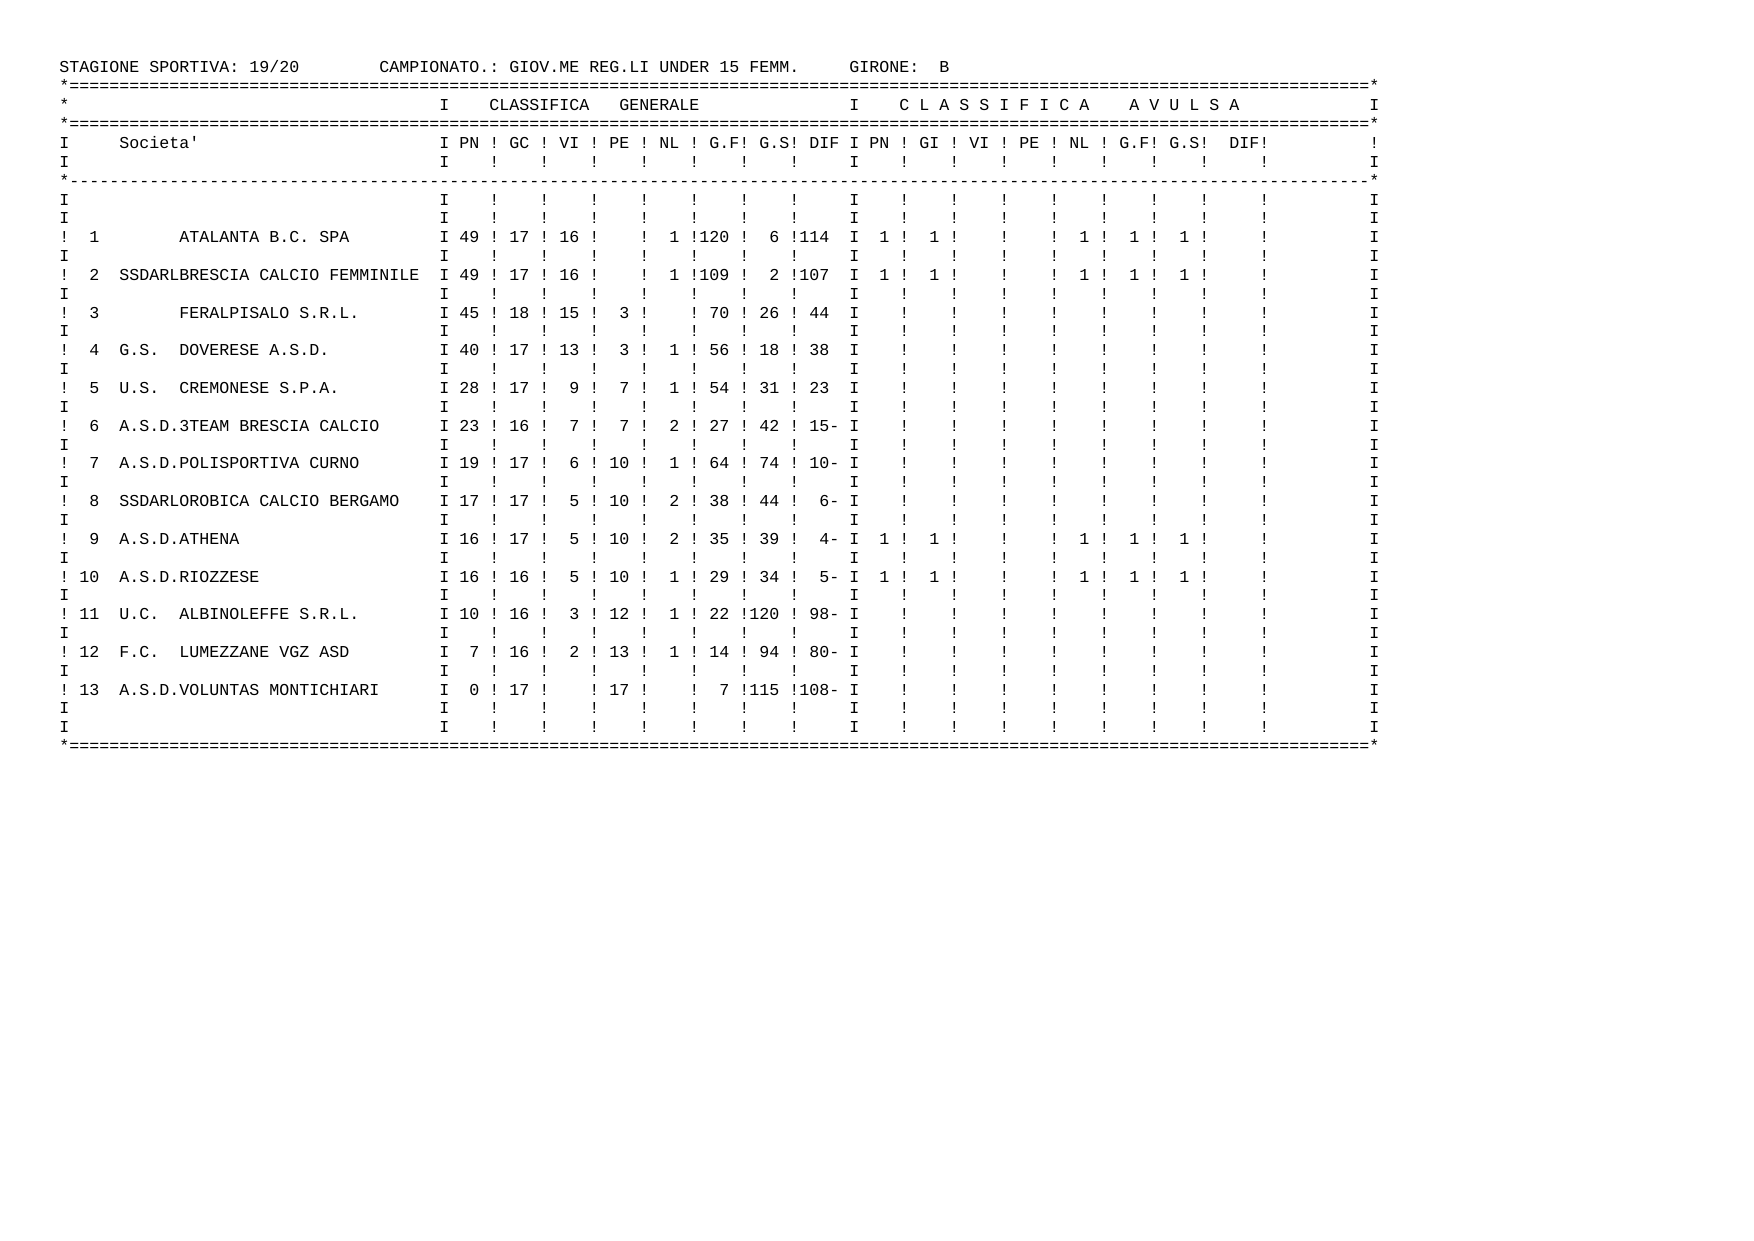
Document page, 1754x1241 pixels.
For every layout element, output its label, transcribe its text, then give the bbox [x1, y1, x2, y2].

text ! 2 SSDARLBRESCIA CALCIO FEMMINILE I 49 ! 17 ! 16 ! ! 1 !109 ! 2 !107 I 1 ! 1 ! ! ! 1 ! 1 ! 1 ! ! I [59, 266, 1695, 285]
text ! 9 A.S.D.ATHENA I 16 ! 17 ! 5 ! 10 ! 2 ! 35 ! 39 ! 4- I 1 ! 1 ! ! ! 1 ! 1 ! 1 ! ! I [59, 530, 1695, 549]
text I I ! ! ! ! ! ! ! I ! ! ! ! ! ! ! ! I [59, 361, 1695, 379]
text ! 12 F.C. LUMEZZANE VGZ ASD I 7 ! 16 ! 2 ! 13 ! 1 ! 14 ! 94 ! 80- I ! ! ! ! ! ! ! ! I [59, 643, 1695, 662]
text I I ! ! ! ! ! ! ! I ! ! ! ! ! ! ! ! I [59, 474, 1695, 493]
text I I ! ! ! ! ! ! ! I ! ! ! ! ! ! ! ! I [59, 191, 1695, 210]
text *==================================================================================================================================* [59, 738, 1695, 757]
text I I ! ! ! ! ! ! ! I ! ! ! ! ! ! ! ! I [59, 210, 1695, 229]
text I I ! ! ! ! ! ! ! I ! ! ! ! ! ! ! ! I [59, 248, 1695, 266]
text I I ! ! ! ! ! ! ! I ! ! ! ! ! ! ! ! I [59, 719, 1695, 738]
text ! 1 ATALANTA B.C. SPA I 49 ! 17 ! 16 ! ! 1 !120 ! 6 !114 I 1 ! 1 ! ! ! 1 ! 1 ! 1 ! ! I [59, 229, 1695, 248]
text ! 13 A.S.D.VOLUNTAS MONTICHIARI I 0 ! 17 ! ! 17 ! ! 7 !115 !108- I ! ! ! ! ! ! ! ! I [59, 681, 1695, 700]
text I I ! ! ! ! ! ! ! I ! ! ! ! ! ! ! ! I [59, 323, 1695, 342]
text I I ! ! ! ! ! ! ! I ! ! ! ! ! ! ! ! I [59, 587, 1695, 606]
text * I CLASSIFICA GENERALE I C L A S S I F I C A A V U L S A I [59, 97, 1695, 116]
text I I ! ! ! ! ! ! ! I ! ! ! ! ! ! ! ! I [59, 285, 1695, 304]
text ! 8 SSDARLOROBICA CALCIO BERGAMO I 17 ! 17 ! 5 ! 10 ! 2 ! 38 ! 44 ! 6- I ! ! ! ! ! ! ! ! I [59, 493, 1695, 512]
text I I ! ! ! ! ! ! ! I ! ! ! ! ! ! ! ! I [59, 153, 1695, 172]
text I I ! ! ! ! ! ! ! I ! ! ! ! ! ! ! ! I [59, 436, 1695, 455]
text *==================================================================================================================================* [59, 78, 1695, 97]
text I I ! ! ! ! ! ! ! I ! ! ! ! ! ! ! ! I [59, 625, 1695, 643]
text I Societa' I PN ! GC ! VI ! PE ! NL ! G.F! G.S! DIF I PN ! GI ! VI ! PE ! NL ! G.F! G.S! DIF! ! [59, 134, 1695, 153]
text I I ! ! ! ! ! ! ! I ! ! ! ! ! ! ! ! I [59, 700, 1695, 719]
text *----------------------------------------------------------------------------------------------------------------------------------* [59, 172, 1695, 191]
text I I ! ! ! ! ! ! ! I ! ! ! ! ! ! ! ! I [59, 549, 1695, 568]
text I I ! ! ! ! ! ! ! I ! ! ! ! ! ! ! ! I [59, 512, 1695, 530]
text ! 11 U.C. ALBINOLEFFE S.R.L. I 10 ! 16 ! 3 ! 12 ! 1 ! 22 !120 ! 98- I ! ! ! ! ! ! ! ! I [59, 606, 1695, 625]
text ! 10 A.S.D.RIOZZESE I 16 ! 16 ! 5 ! 10 ! 1 ! 29 ! 34 ! 5- I 1 ! 1 ! ! ! 1 ! 1 ! 1 ! ! I [59, 568, 1695, 587]
text I I ! ! ! ! ! ! ! I ! ! ! ! ! ! ! ! I [59, 398, 1695, 417]
text ! 7 A.S.D.POLISPORTIVA CURNO I 19 ! 17 ! 6 ! 10 ! 1 ! 64 ! 74 ! 10- I ! ! ! ! ! ! ! ! I [59, 455, 1695, 474]
text ! 3 FERALPISALO S.R.L. I 45 ! 18 ! 15 ! 3 ! ! 70 ! 26 ! 44 I ! ! ! ! ! ! ! ! I [59, 304, 1695, 323]
text I I ! ! ! ! ! ! ! I ! ! ! ! ! ! ! ! I [59, 662, 1695, 681]
text ! 5 U.S. CREMONESE S.P.A. I 28 ! 17 ! 9 ! 7 ! 1 ! 54 ! 31 ! 23 I ! ! ! ! ! ! ! ! I [59, 379, 1695, 398]
text ! 4 G.S. DOVERESE A.S.D. I 40 ! 17 ! 13 ! 3 ! 1 ! 56 ! 18 ! 38 I ! ! ! ! ! ! ! ! I [59, 342, 1695, 361]
text STAGIONE SPORTIVA: 19/20 CAMPIONATO.: GIOV.ME REG.LI UNDER 15 FEMM. GIRONE: B [59, 59, 1695, 78]
text ! 6 A.S.D.3TEAM BRESCIA CALCIO I 23 ! 16 ! 7 ! 7 ! 2 ! 27 ! 42 ! 15- I ! ! ! ! ! ! ! ! I [59, 417, 1695, 436]
text *==================================================================================================================================* [59, 116, 1695, 134]
